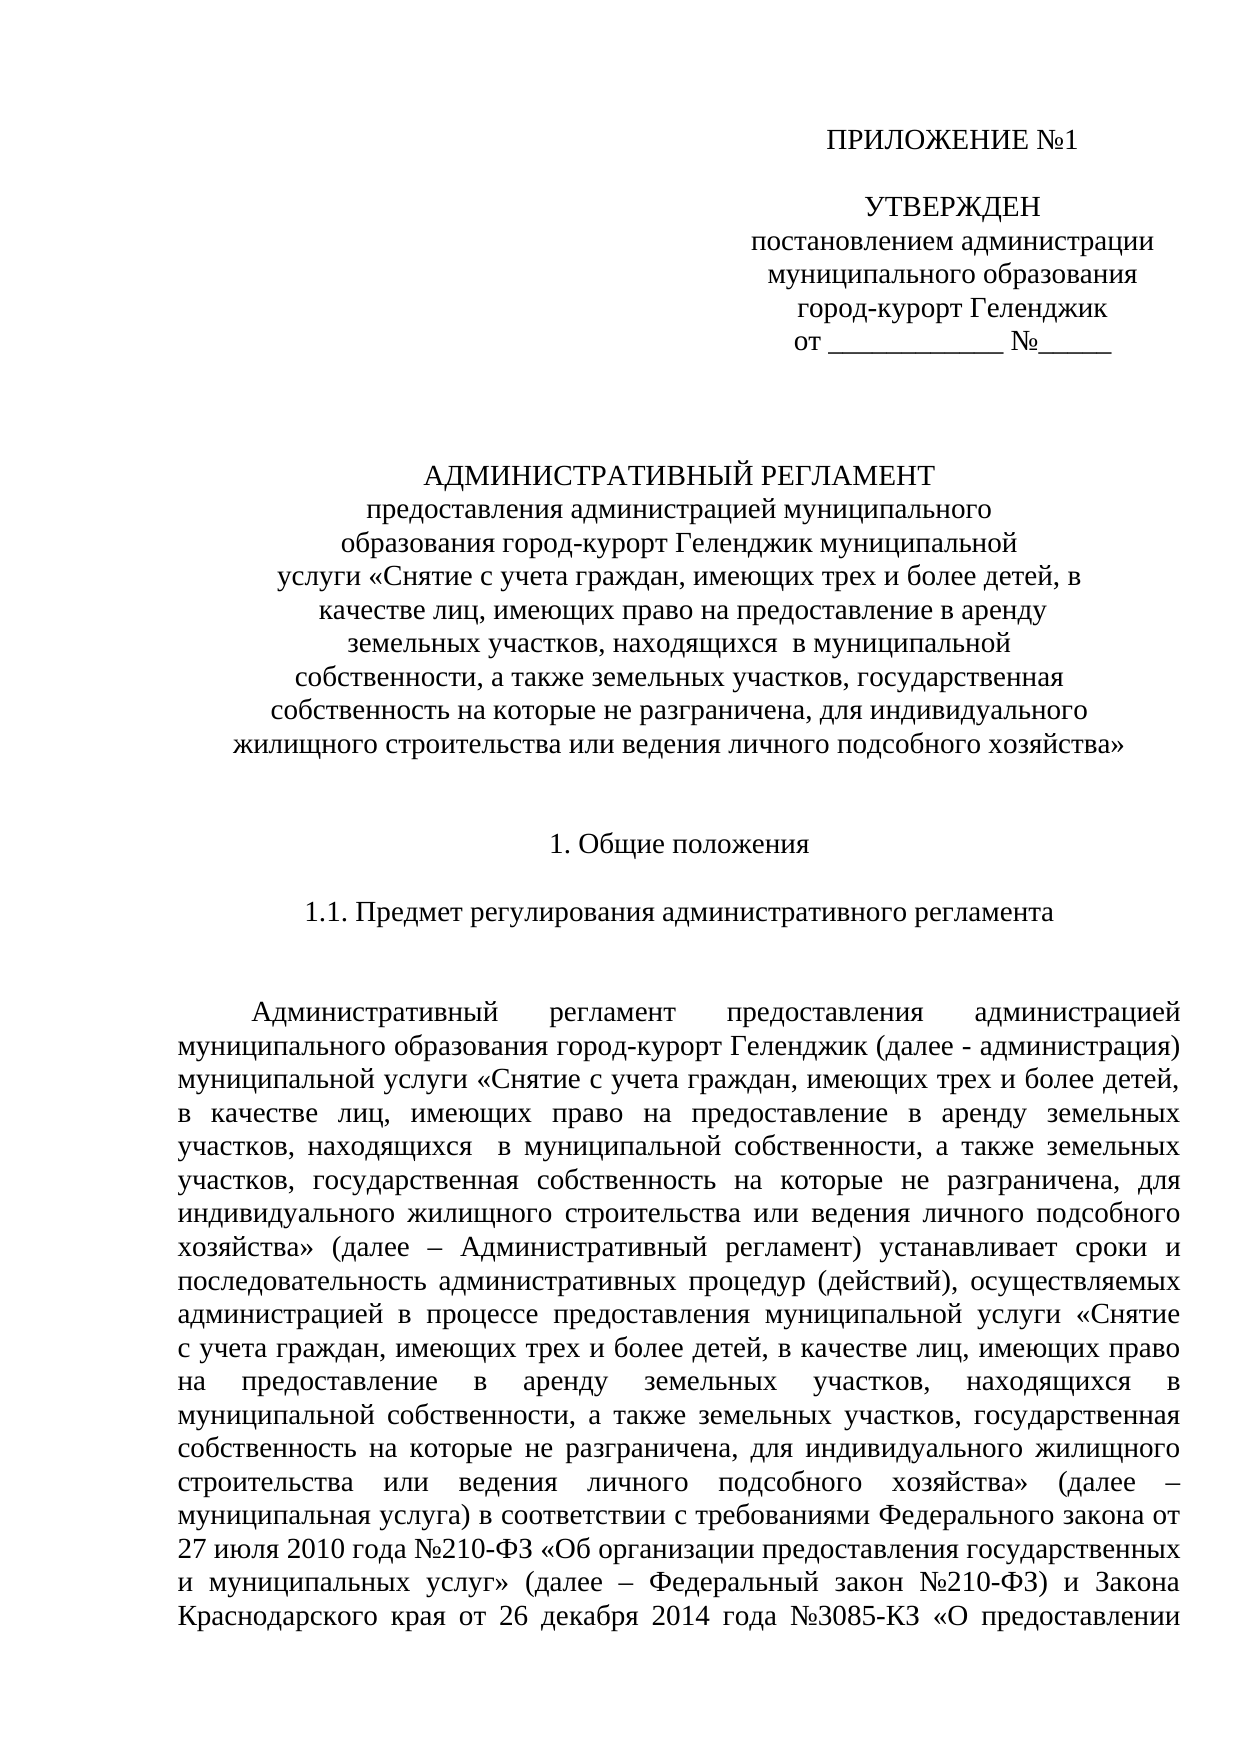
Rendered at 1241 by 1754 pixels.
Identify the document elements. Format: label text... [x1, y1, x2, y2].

text 1.1. Предмет регулирования административного регламента [177, 894, 1181, 927]
text собственности, а также земельных участков, государственная [177, 659, 1181, 692]
text от ____________ №_____ [723, 323, 1181, 357]
text муниципального образования [723, 256, 1181, 290]
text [177, 994, 1181, 1632]
text УТВЕРЖДЕН [723, 189, 1181, 223]
text ПРИЛОЖЕНИЕ №1 [723, 122, 1181, 156]
text предоставления администрацией муниципального [177, 491, 1181, 525]
text АДМИНИСТРАТИВНЫЙ РЕГЛАМЕНТ [177, 458, 1181, 491]
text собственность на которые не разграничена, для индивидуального [177, 692, 1181, 726]
text качестве лиц, имеющих право на предоставление в аренду [177, 592, 1181, 625]
text город-курорт Геленджик [723, 290, 1181, 323]
text образования город-курорт Геленджик муниципальной [177, 525, 1181, 558]
text земельных участков, находящихся в муниципальной [177, 625, 1181, 659]
text жилищного строительства или ведения личного подсобного хозяйства» [177, 726, 1181, 759]
text услуги «Снятие с учета граждан, имеющих трех и более детей, в [177, 558, 1181, 592]
text постановлением администрации [723, 223, 1181, 256]
text 1. Общие положения [177, 827, 1181, 860]
